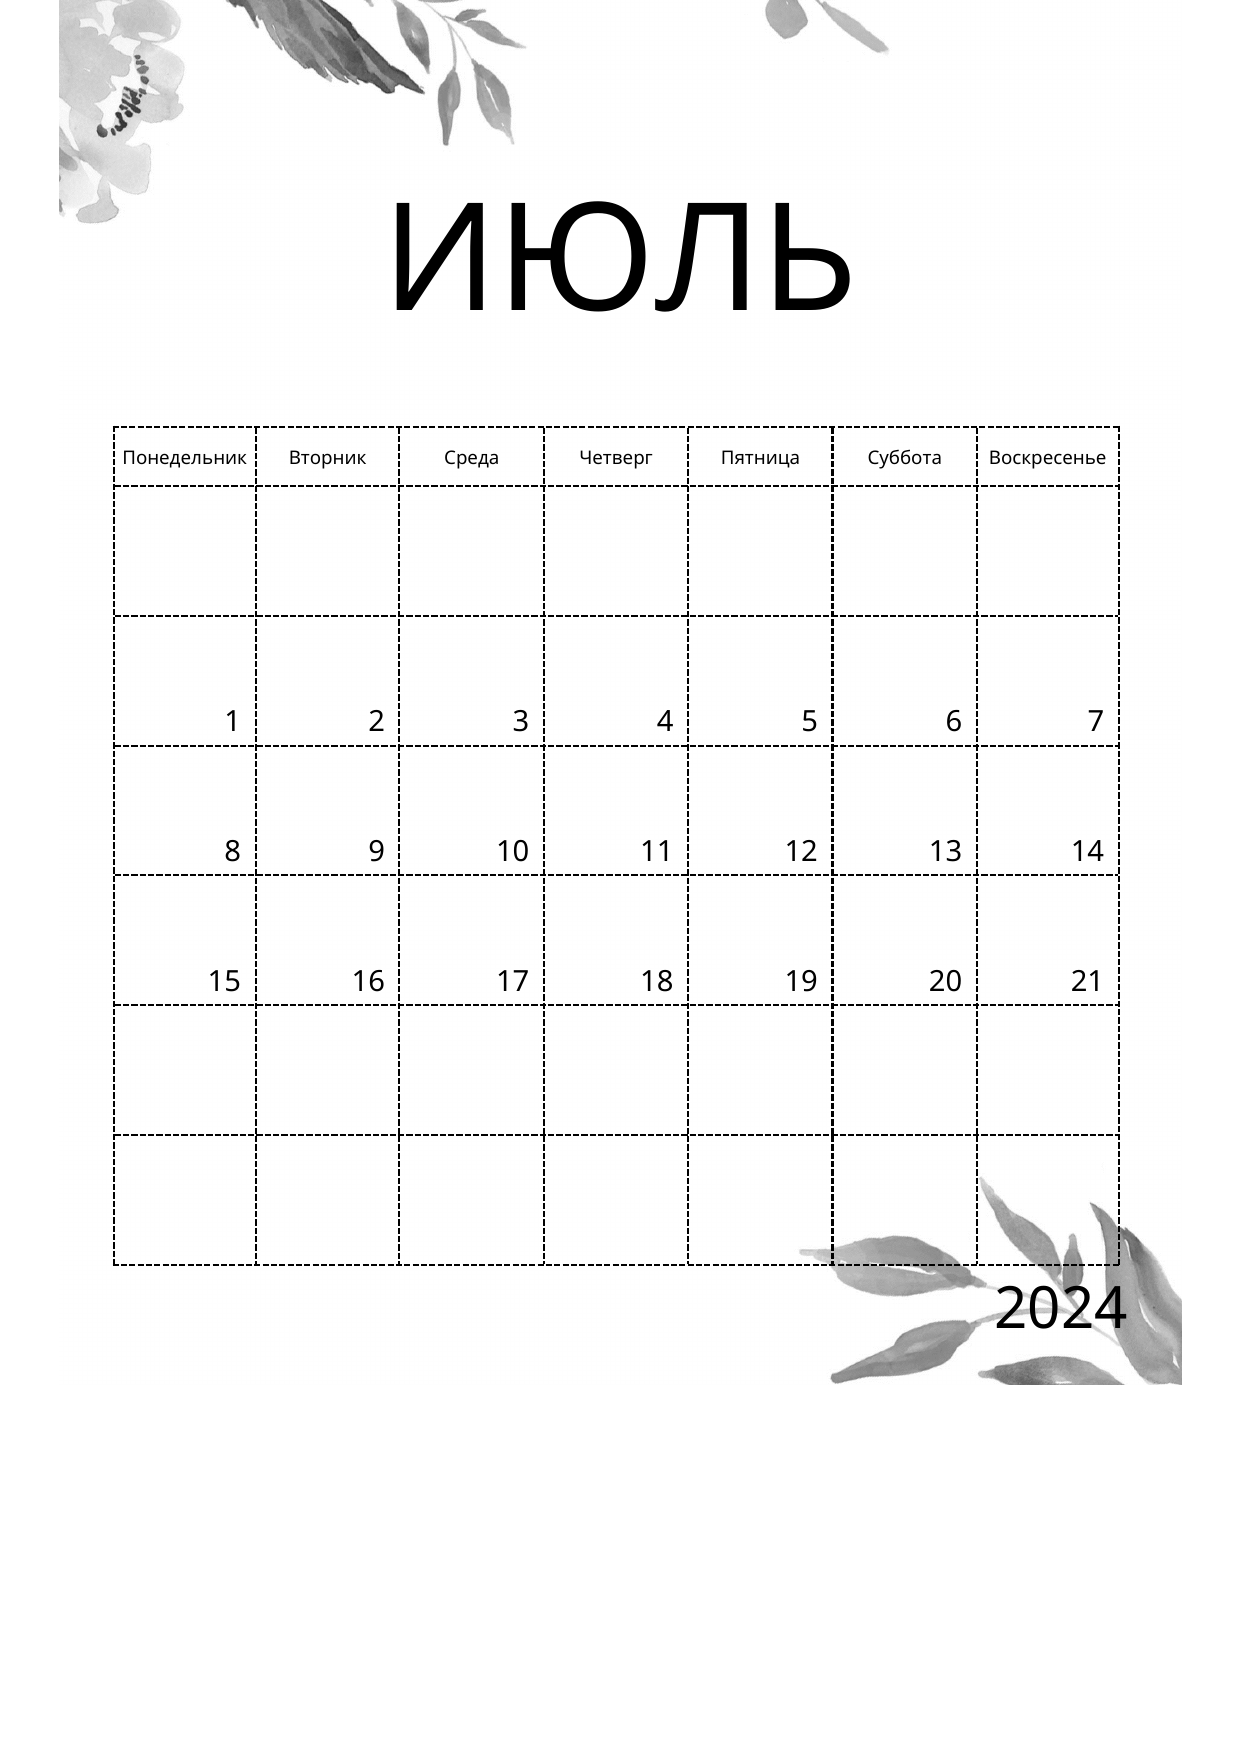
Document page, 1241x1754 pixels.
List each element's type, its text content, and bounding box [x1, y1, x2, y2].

table_cell 21 [977, 745, 1118, 874]
table_cell ИЮЛЬ [113, 150, 1128, 369]
table_cell [256, 1134, 399, 1264]
table_cell 8 [114, 615, 256, 744]
table_header Четверг [544, 426, 688, 485]
table_cell 5 [688, 485, 832, 614]
table_cell 16 [256, 745, 399, 874]
table_cell 31 [399, 1004, 544, 1134]
table_cell [833, 1134, 977, 1264]
table_cell 17 [399, 745, 544, 874]
table_cell 20 [833, 745, 977, 874]
table_cell [833, 1004, 977, 1134]
table_cell 24 [399, 874, 544, 1004]
table_cell 15 [114, 745, 256, 874]
table_cell 13 [833, 615, 977, 744]
table_cell 12 [688, 615, 832, 744]
table_header Суббота [833, 426, 977, 485]
table_header 2024 [113, 1266, 1128, 1360]
table_cell 10 [399, 615, 544, 744]
table_header Пятница [688, 426, 832, 485]
table_header Вторник [256, 426, 399, 485]
table_cell 1 [114, 485, 256, 614]
table_cell 11 [544, 615, 688, 744]
table_cell 26 [688, 874, 832, 1004]
table_cell [544, 1134, 688, 1264]
table_cell 6 [833, 485, 977, 614]
table_cell 30 [256, 1004, 399, 1134]
table_header Понедельник [114, 426, 256, 485]
table_cell 25 [544, 874, 688, 1004]
table_cell 14 [977, 615, 1118, 744]
table_cell 22 [114, 874, 256, 1004]
table_cell 19 [688, 745, 832, 874]
table_cell 18 [544, 745, 688, 874]
table_header Воскресенье [977, 426, 1118, 485]
table_cell [688, 1134, 832, 1264]
table_cell [688, 1004, 832, 1134]
table_cell АВГУСТ [113, 1360, 1128, 1604]
table_cell 3 [399, 485, 544, 614]
table_cell [977, 1004, 1118, 1134]
picture [59, 0, 1182, 1385]
table_cell 7 [977, 485, 1118, 614]
table_cell [977, 1134, 1118, 1264]
table_cell 27 [833, 874, 977, 1004]
table_cell 23 [256, 874, 399, 1004]
table_header Среда [399, 426, 544, 485]
table_cell 9 [256, 615, 399, 744]
table_cell [399, 1134, 544, 1264]
table_cell 28 [977, 874, 1118, 1004]
table_cell [544, 1004, 688, 1134]
table_cell 29 [114, 1004, 256, 1134]
table_cell 2 [256, 485, 399, 614]
table_cell 4 [544, 485, 688, 614]
table_cell [114, 1134, 256, 1264]
